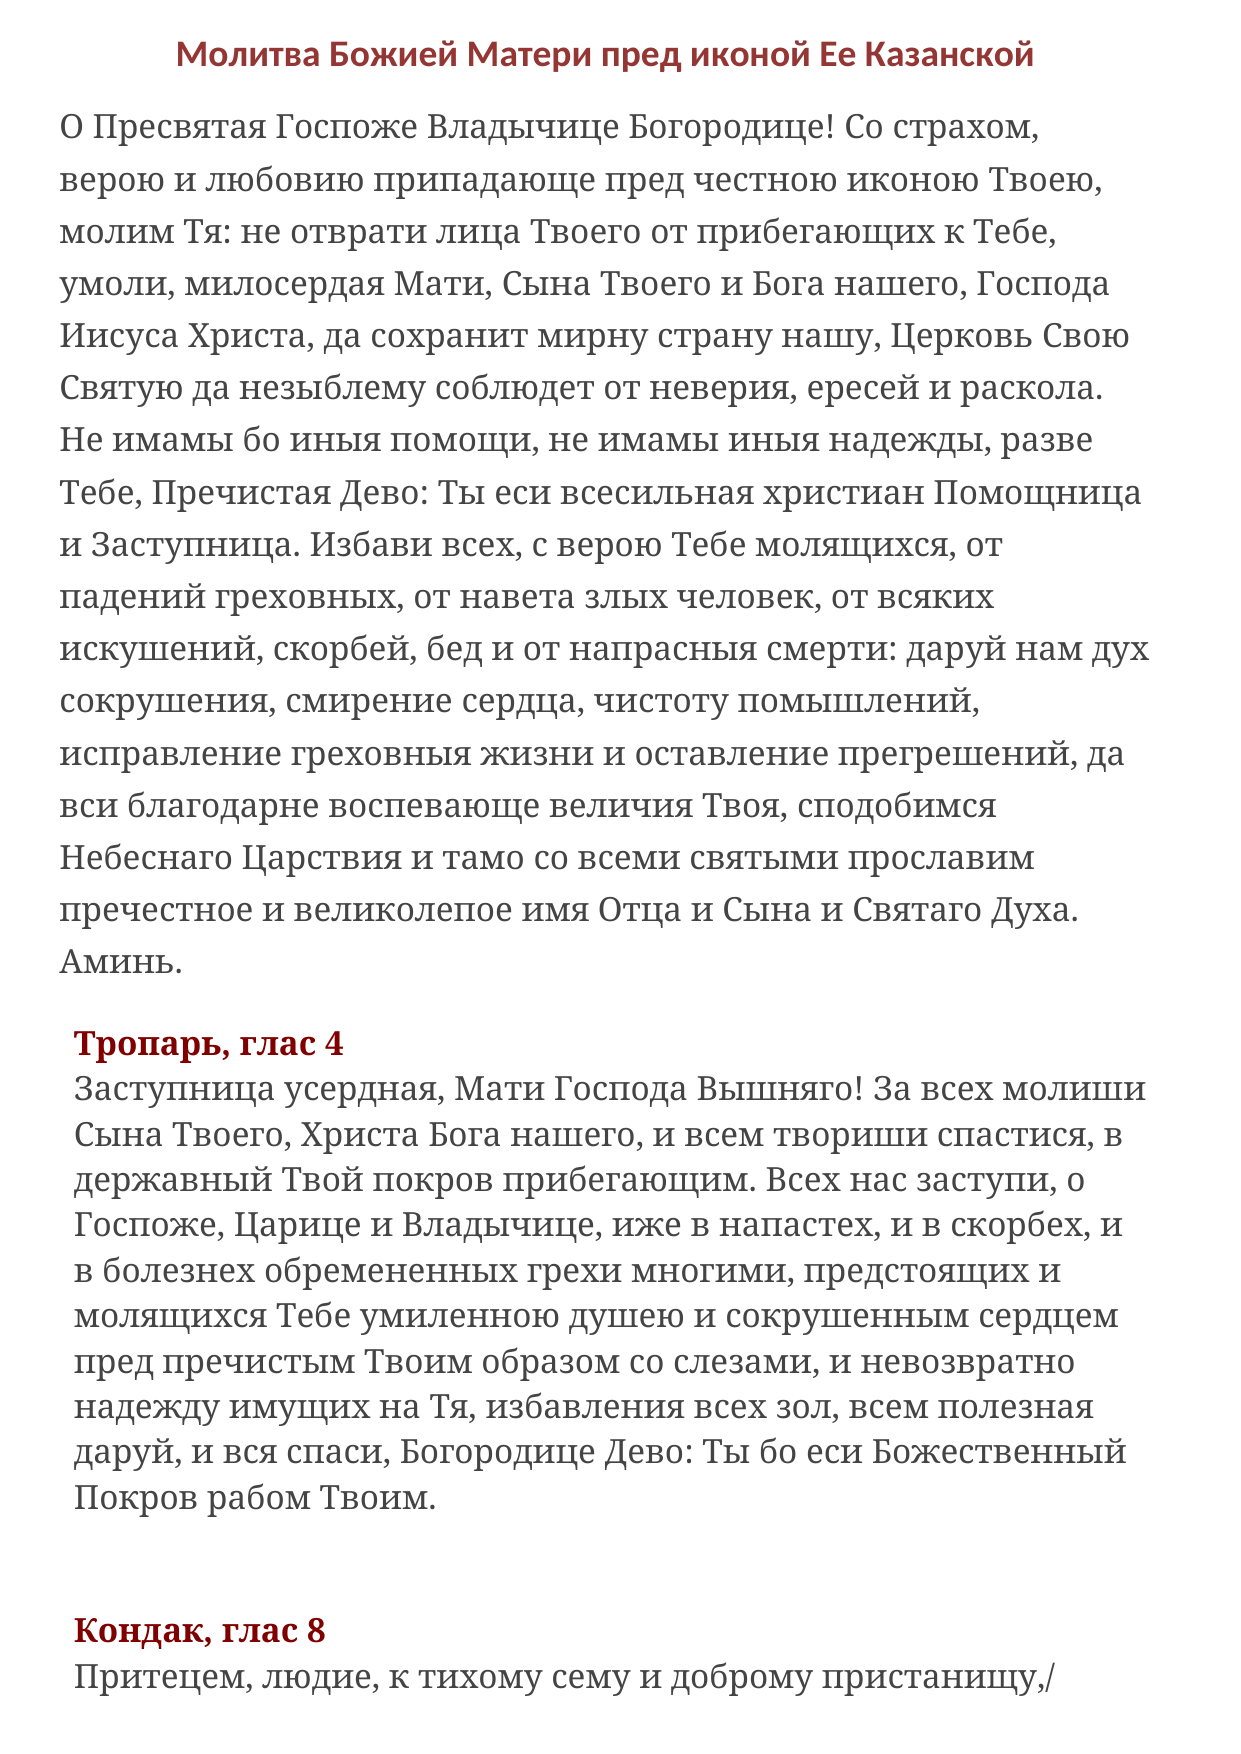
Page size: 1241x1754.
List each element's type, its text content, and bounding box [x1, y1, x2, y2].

text О Пресвятая Госпоже Владычице Богородице! Со страхом, верою и любовию припадающе пред честною иконою Твоею, молим Тя: не отврати лица Твоего от прибегающих к Тебе, умоли, милосердая Мати, Сына Твоего и Бога нашего, Господа Иисуса Христа, да сохранит мирну страну нашу, Церковь Свою Святую да незыблему соблюдет от неверия, ересей и раскола. Не имамы бо иныя помощи, не имамы иныя надежды, разве Тебе, Пречистая Дево: Ты еси всесильная христиан Помощница и Заступница. Избави всех, с верою Тебе молящихся, от падений греховных, от навета злых человек, от всяких искушений, скорбей, бед и от напрасныя смерти: даруй нам дух сокрушения, смирение сердца, чистоту помышлений, исправление греховныя жизни и оставление прегрешений, да вси благодарне воспевающе величия Твоя, сподобимся Небеснаго Царствия и тамо со всеми святыми прославим пречестное и великолепое имя Отца и Сына и Святаго Духа. Аминь. [59, 103, 1152, 983]
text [74, 1562, 1152, 1698]
text Тропарь, глас 4 Заступница усердная, Мати Господа Вышняго! За всех молиши Сына Твоего, Христа Бога нашего, и всем твориши спастися, в державный Твой покров прибегающим. Всех нас заступи, о Госпоже, Царице и Владычице, иже в напастех, и в скорбех, и в болезнех обремененных грехи многими, предстоящих и молящихся Тебе умиленною душею и сокрушенным сердцем пред пречистым Твоим образом со слезами, и невозвратно надежду имущих на Тя, избавления всех зол, всем полезная даруй, и вся спаси, Богородице Дево: Ты бо еси Божественный Покров рабом Твоим. [74, 1019, 1152, 1519]
text Молитва Божией Матери пред иконой Ее Казанской [59, 29, 1152, 75]
